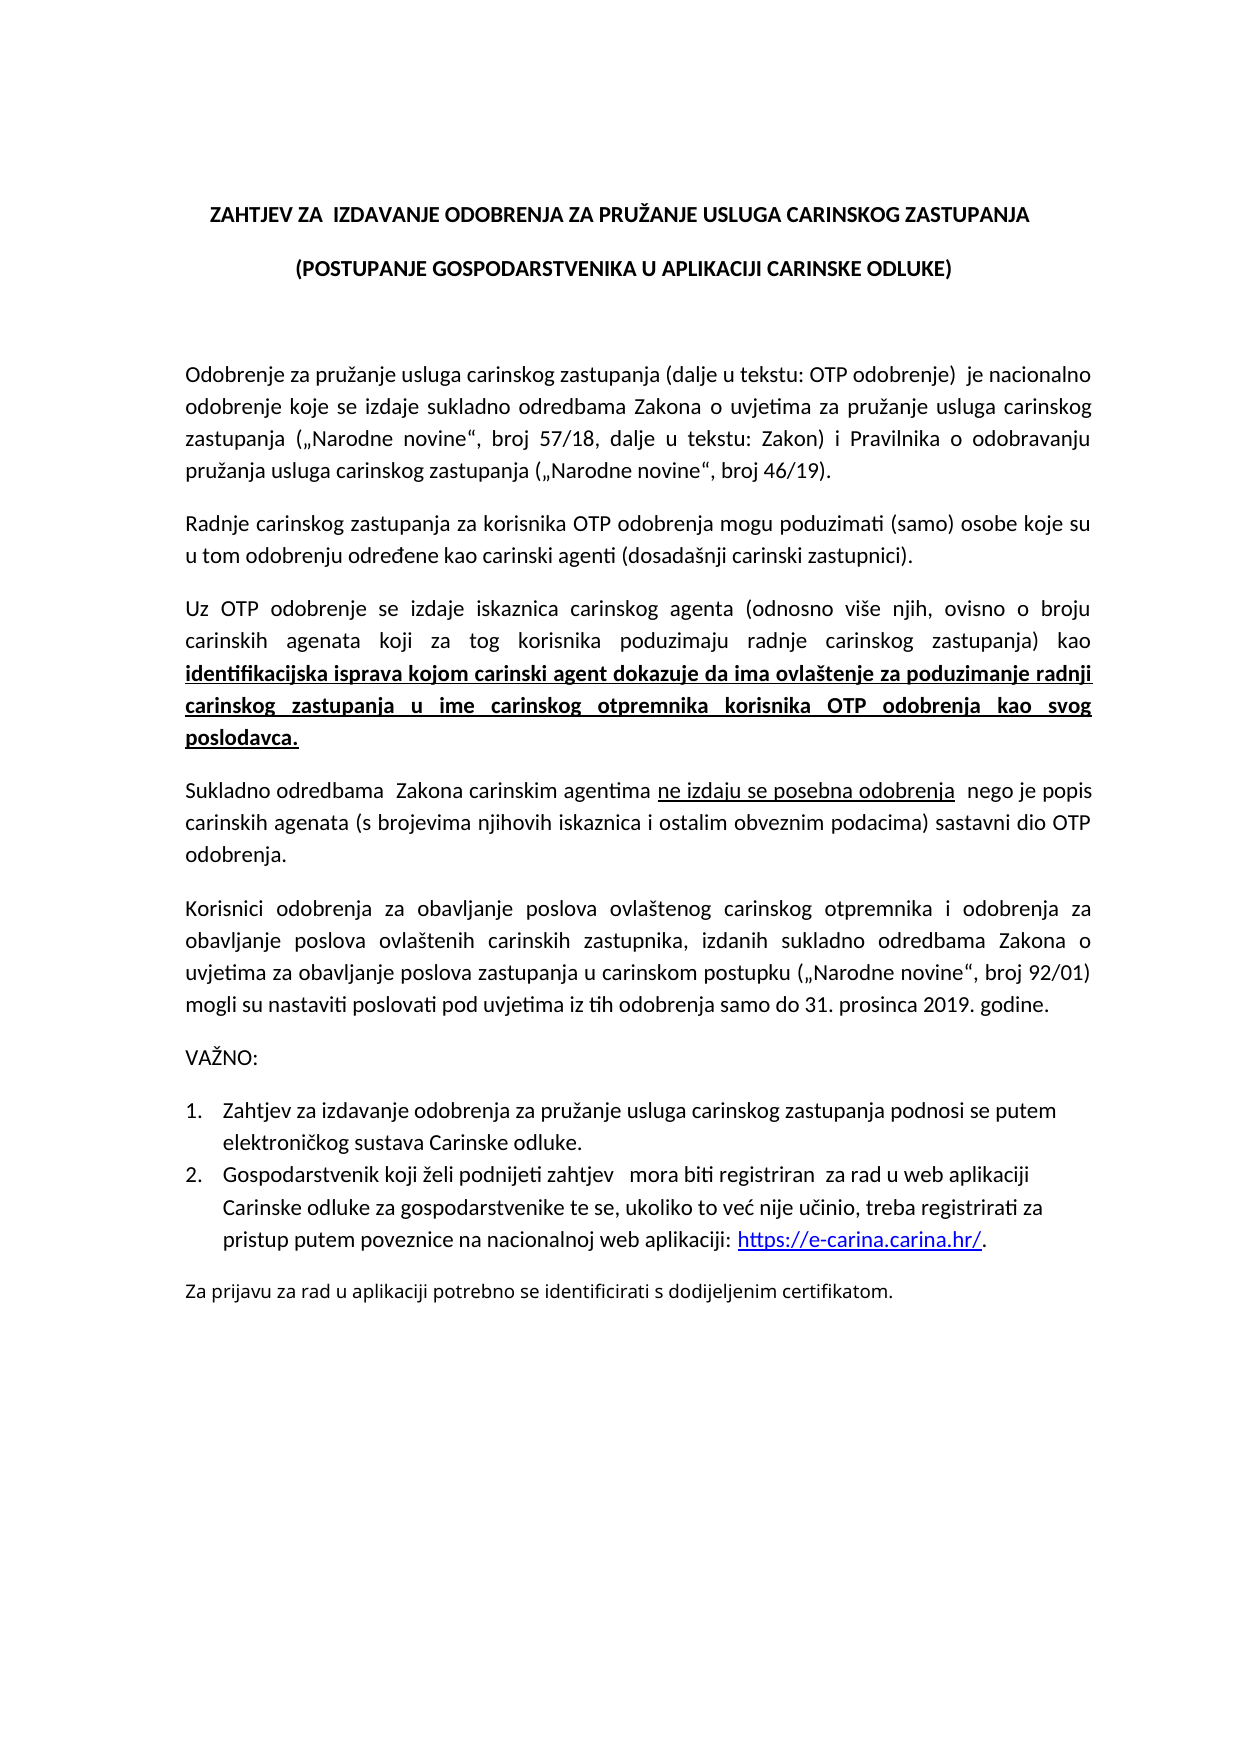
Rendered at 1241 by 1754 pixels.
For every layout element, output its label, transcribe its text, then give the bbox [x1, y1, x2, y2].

list Zahtjev za izdavanje odobrenja za pružanje usluga carinskog zastupanja podnosi se putem elektroničkog sustava Carinske odluke. [185, 1096, 1093, 1156]
list Gospodarstvenik koji želi podnijeti zahtjev mora biti registriran za rad u web aplikaciji Carinske odluke za gospodarstvenike te se, ukoliko to već nije učinio, treba registrirati za pristup putem poveznice na nacionalnoj web aplikaciji: https://e-carina.carina.hr/. [185, 1161, 1093, 1253]
text Korisnici odobrenja za obavljanje poslova ovlaštenog carinskog otpremnika i odobrenja za obavljanje poslova ovlaštenih carinskih zastupnika, izdanih sukladno odredbama Zakona o uvjetima za obavljanje poslova zastupanja u carinskom postupku („Narodne novine“, broj 92/01) mogli su nastaviti poslovati pod uvjetima iz tih odobrenja samo do 31. prosinca 2019. godine. [185, 894, 1093, 1018]
text Odobrenje za pružanje usluga carinskog zastupanja (dalje u tekstu: OTP odobrenje) je nacionalno odobrenje koje se izdaje sukladno odredbama Zakona o uvjetima za pružanje usluga carinskog zastupanja („Narodne novine“, broj 57/18, dalje u tekstu: Zakon) i Pravilnika o odobravanju pružanja usluga carinskog zastupanja („Narodne novine“, broj 46/19). [185, 360, 1093, 484]
text ZAHTJEV ZA IZDAVANJE ODOBRENJA ZA PRUŽANJE USLUGA CARINSKOG ZASTUPANJA [148, 201, 1093, 229]
text Uz OTP odobrenje se izdaje iskaznica carinskog agenta (odnosno više njih, ovisno o broju carinskih agenata koji za tog korisnika poduzimaju radnje carinskog zastupanja) kao identifikacijska isprava kojom carinski agent dokazuje da ima ovlaštenje za poduzimanje radnji carinskog zastupanja u ime carinskog otpremnika korisnika OTP odobrenja kao svog poslodavca. [185, 594, 1093, 683]
text Za prijavu za rad u aplikaciji potrebno se identificirati s dodijeljenim certifikatom. [185, 1278, 1093, 1303]
text (POSTUPANJE GOSPODARSTVENIKA U APLIKACIJI CARINSKE ODLUKE) [259, 254, 1093, 282]
text Sukladno odredbama Zakona carinskim agentima ne izdaju se posebna odobrenja nego je popis carinskih agenata (s brojevima njihovih iskaznica i ostalim obveznim podacima) sastavni dio OTP odobrenja. [185, 776, 1093, 869]
text VAŽNO: [185, 1043, 1093, 1071]
text Radnje carinskog zastupanja za korisnika OTP odobrenja mogu poduzimati (samo) osobe koje su u tom odobrenju određene kao carinski agenti (dosadašnji carinski zastupnici). [185, 509, 1093, 569]
text Uz OTP odobrenje se izdaje iskaznica carinskog agenta (odnosno više njih, ovisno o broju carinskih agenata koji za tog korisnika poduzimaju radnje carinskog zastupanja) kao identifikacijska isprava kojom carinski agent dokazuje da ima ovlaštenje za poduzimanje radnji carinskog zastupanja u ime carinskog otpremnika korisnika OTP odobrenja kao svog poslodavca. [185, 684, 1093, 751]
